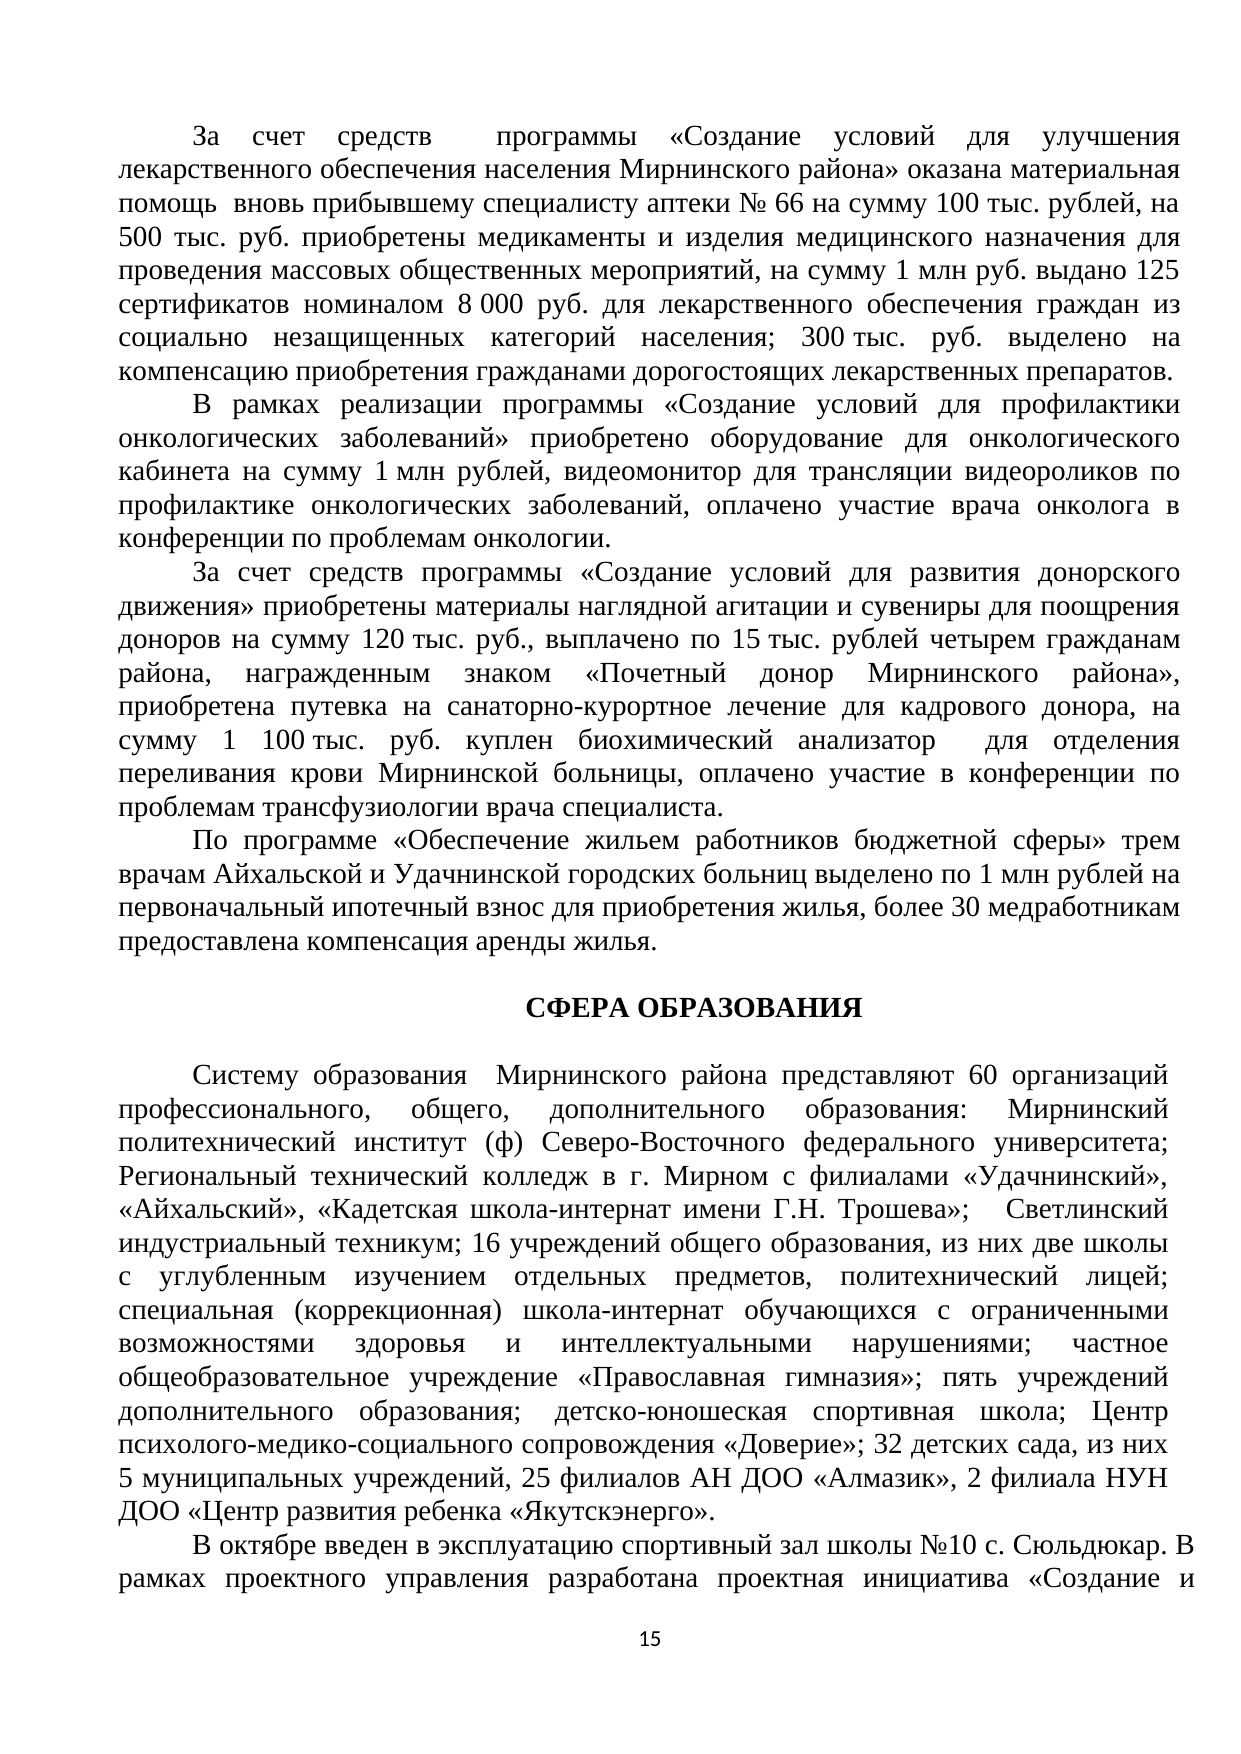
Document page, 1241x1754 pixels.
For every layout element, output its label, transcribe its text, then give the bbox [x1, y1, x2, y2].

text По программе «Обеспечение жильем работников бюджетной сферы» трем врачам Айхальской и Удачнинской городских больниц выделено по 1 млн рублей на первоначальный ипотечный взнос для приобретения жилья, более 30 медработникам предоставлена компенсация аренды жилья. [118, 822, 1181, 957]
text СФЕРА ОБРАЗОВАНИЯ [118, 990, 1196, 1024]
text В рамках реализации программы «Создание условий для профилактики онкологических заболеваний» приобретено оборудование для онкологического кабинета на сумму 1 млн рублей, видеомонитор для трансляции видеороликов по профилактике онкологических заболеваний, оплачено участие врача онколога в конференции по проблемам онкологии. [118, 386, 1181, 554]
text За счет средств программы «Создание условий для улучшения лекарственного обеспечения населения Мирнинского района» оказана материальная помощь вновь прибывшему специалисту аптеки № 66 на сумму 100 тыс. рублей, на 500 тыс. руб. приобретены медикаменты и изделия медицинского назначения для проведения массовых общественных мероприятий, на сумму 1 млн руб. выдано 125 сертификатов номиналом 8 000 руб. для лекарственного обеспечения граждан из социально незащищенных категорий населения; 300 тыс. руб. выделено на компенсацию приобретения гражданами дорогостоящих лекарственных препаратов. [118, 118, 1181, 386]
text За счет средств программы «Создание условий для развития донорского движения» приобретены материалы наглядной агитации и сувениры для поощрения доноров на сумму 120 тыс. руб., выплачено по 15 тыс. рублей четырем гражданам района, награжденным знаком «Почетный донор Мирнинского района», приобретена путевка на санаторно-курортное лечение для кадрового донора, на сумму 1 100 тыс. руб. куплен биохимический анализатор для отделения переливания крови Мирнинской больницы, оплачено участие в конференции по проблемам трансфузиологии врача специалиста. [118, 554, 1181, 822]
text Систему образования Мирнинского района представляют 60 организаций профессионального, общего, дополнительного образования: Мирнинский политехнический институт (ф) Северо-Восточного федерального университета; Региональный технический колледж в г. Мирном с филиалами «Удачнинский», «Айхальский», «Кадетская школа-интернат имени Г.Н. Трошева»; Светлинский индустриальный техникум; 16 учреждений общего образования, из них две школы с углубленным изучением отдельных предметов, политехнический лицей; специальная (коррекционная) школа-интернат обучающихся с ограниченными возможностями здоровья и интеллектуальными нарушениями; частное общеобразовательное учреждение «Православная гимназия»; пять учреждений дополнительного образования; детско-юношеская спортивная школа; Центр психолого-медико-социального сопровождения «Доверие»; 32 детских сада, из них 5 муниципальных учреждений, 25 филиалов АН ДОО «Алмазик», 2 филиала НУН ДОО «Центр развития ребенка «Якутскэнерго». [118, 1057, 1169, 1527]
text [118, 1527, 1196, 1594]
